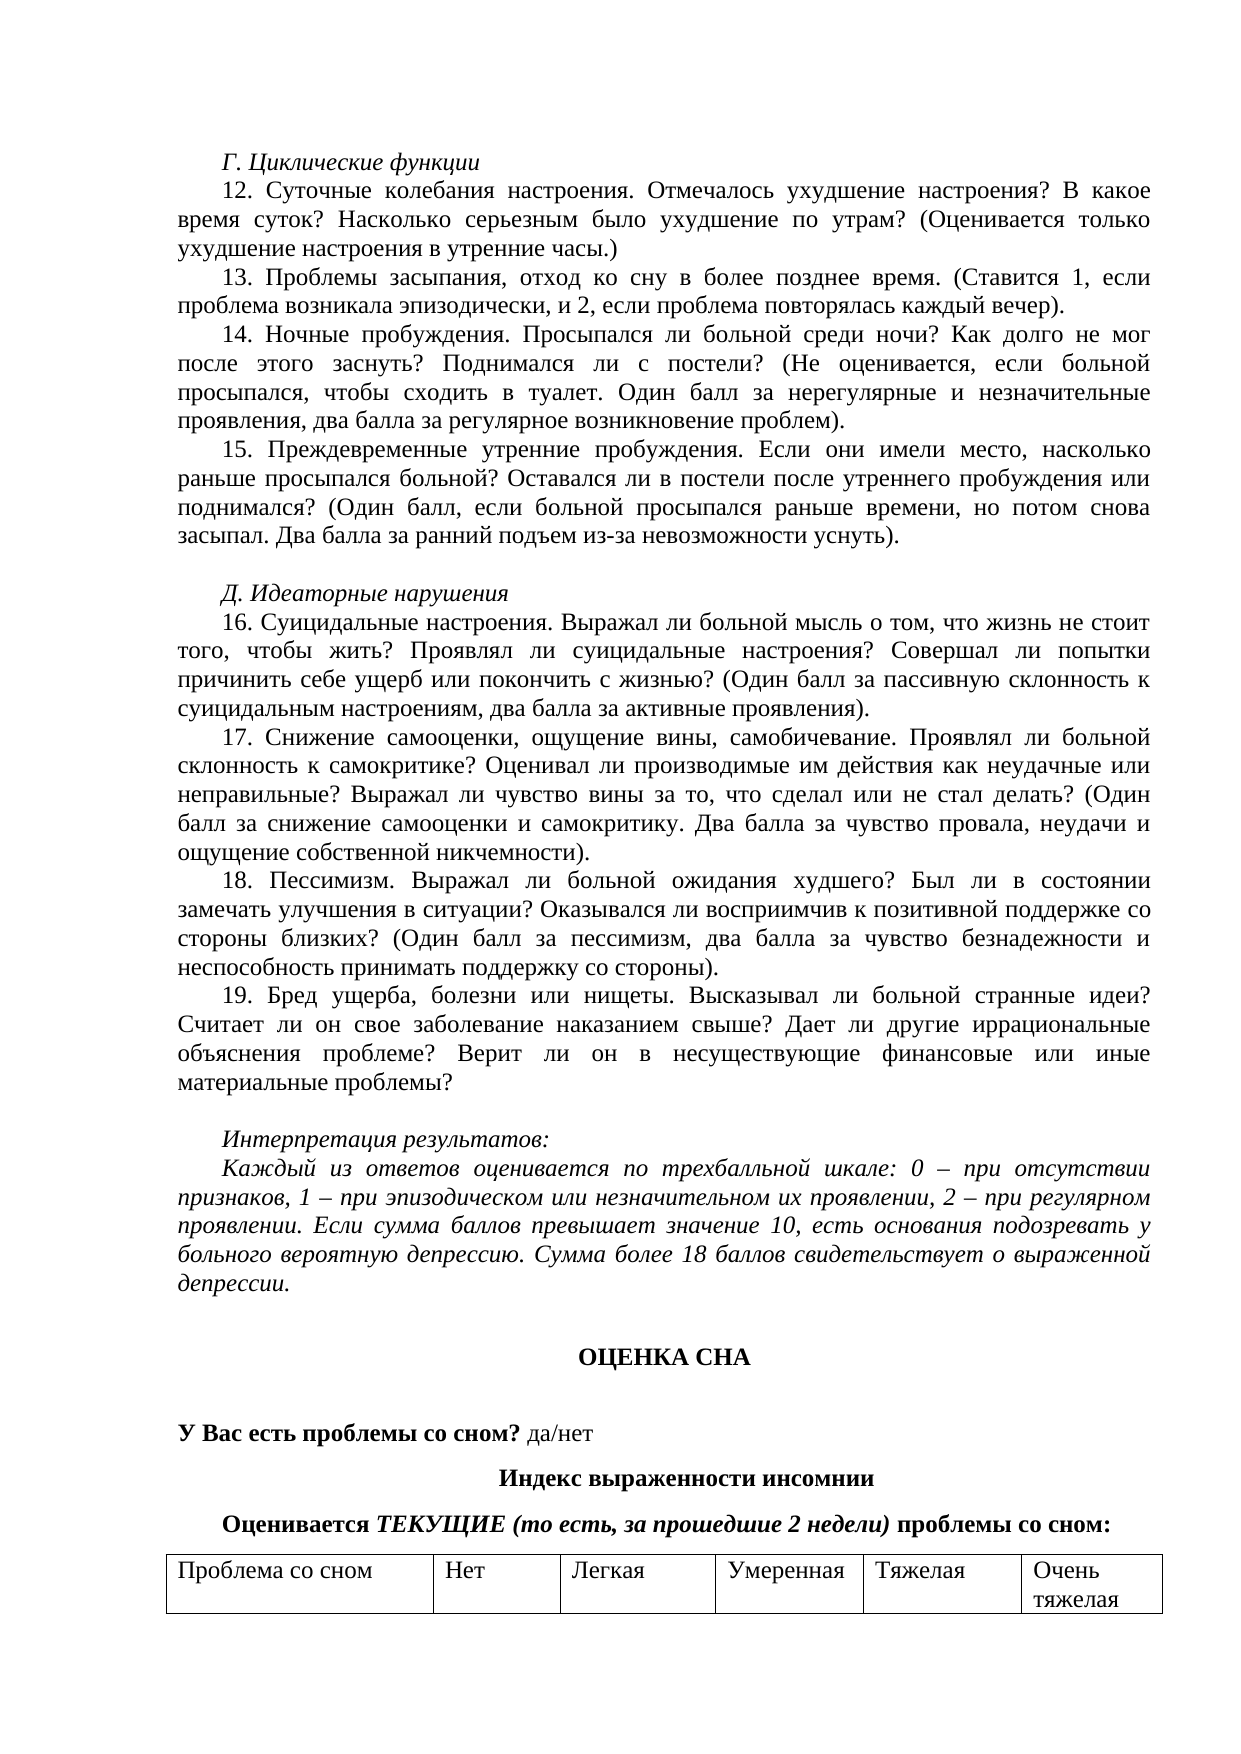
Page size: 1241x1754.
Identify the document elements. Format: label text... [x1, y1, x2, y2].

table_header Проблема со сном [167, 1555, 433, 1613]
table_header Умеренная [716, 1555, 863, 1613]
text 16. Суицидальные настроения. Выражал ли больной мысль о том, что жизнь не стоит того, чтобы жить? Проявлял ли суицидальные настроения? Совершал ли попытки причинить себе ущерб или покончить с жизнью? (Один балл за пассивную склонность к суицидальным настроениям, два балла за активные проявления). [177, 607, 1152, 722]
text Г. Циклические функции [177, 147, 1152, 176]
text Д. Идеаторные нарушения [177, 578, 1152, 607]
table_header Легкая [561, 1555, 715, 1613]
text 14. Ночные пробуждения. Просыпался ли больной среди ночи? Как долго не мог после этого заснуть? Поднимался ли с постели? (Не оценивается, если больной просыпался, чтобы сходить в туалет. Один балл за нерегулярные и незначительные проявления, два балла за регулярное возникновение проблем). [177, 319, 1152, 434]
subtitle ОЦЕНКА СНА [177, 1342, 1152, 1371]
text Интерпретация результатов: [177, 1124, 1152, 1153]
text Оценивается ТЕКУЩИЕ (то есть, за прошедшие 2 недели) проблемы со сном: [177, 1509, 1152, 1537]
table_header Тяжелая [864, 1555, 1021, 1613]
text У Вас есть проблемы со сном? да/нет [177, 1418, 1152, 1447]
text 18. Пессимизм. Выражал ли больной ожидания худшего? Был ли в состоянии замечать улучшения в ситуации? Оказывался ли восприимчив к позитивной поддержке со стороны близких? (Один балл за пессимизм, два балла за чувство безнадежности и неспособность принимать поддержку со стороны). [177, 866, 1152, 981]
text 12. Суточные колебания настроения. Отмечалось ухудшение настроения? В какое время суток? Насколько серьезным было ухудшение по утрам? (Оценивается только ухудшение настроения в утренние часы.) [177, 176, 1152, 262]
text 13. Проблемы засыпания, отход ко сну в более позднее время. (Ставится 1, если проблема возникала эпизодически, и 2, если проблема повторялась каждый вечер). [177, 262, 1152, 319]
table_header Очень тяжелая [1022, 1555, 1162, 1613]
text 19. Бред ущерба, болезни или нищеты. Высказывал ли больной странные идеи? Считает ли он свое заболевание наказанием свыше? Дает ли другие иррациональные объяснения проблеме? Верит ли он в несуществующие финансовые или иные материальные проблемы? [177, 981, 1152, 1096]
table_header Нет [434, 1555, 560, 1613]
text 17. Снижение самооценки, ощущение вины, самобичевание. Проявлял ли больной склонность к самокритике? Оценивал ли производимые им действия как неудачные или неправильные? Выражал ли чувство вины за то, что сделал или не стал делать? (Один балл за снижение самооценки и самокритику. Два балла за чувство провала, неудачи и ощущение собственной никчемности). [177, 722, 1152, 866]
text 15. Преждевременные утренние пробуждения. Если они имели место, насколько раньше просыпался больной? Оставался ли в постели после утреннего пробуждения или поднимался? (Один балл, если больной просыпался раньше времени, но потом снова засыпал. Два балла за ранний подъем из-за невозможности уснуть). [177, 434, 1152, 549]
text Индекс выраженности инсомнии [177, 1463, 1152, 1492]
text Каждый из ответов оценивается по трехбалльной шкале: 0 – при отсутствии признаков, 1 – при эпизодическом или незначительном их проявлении, 2 – при регулярном проявлении. Если сумма баллов превышает значение 10, есть основания подозревать у больного вероятную депрессию. Сумма более 18 баллов свидетельствует о выраженной депрессии. [177, 1153, 1152, 1297]
